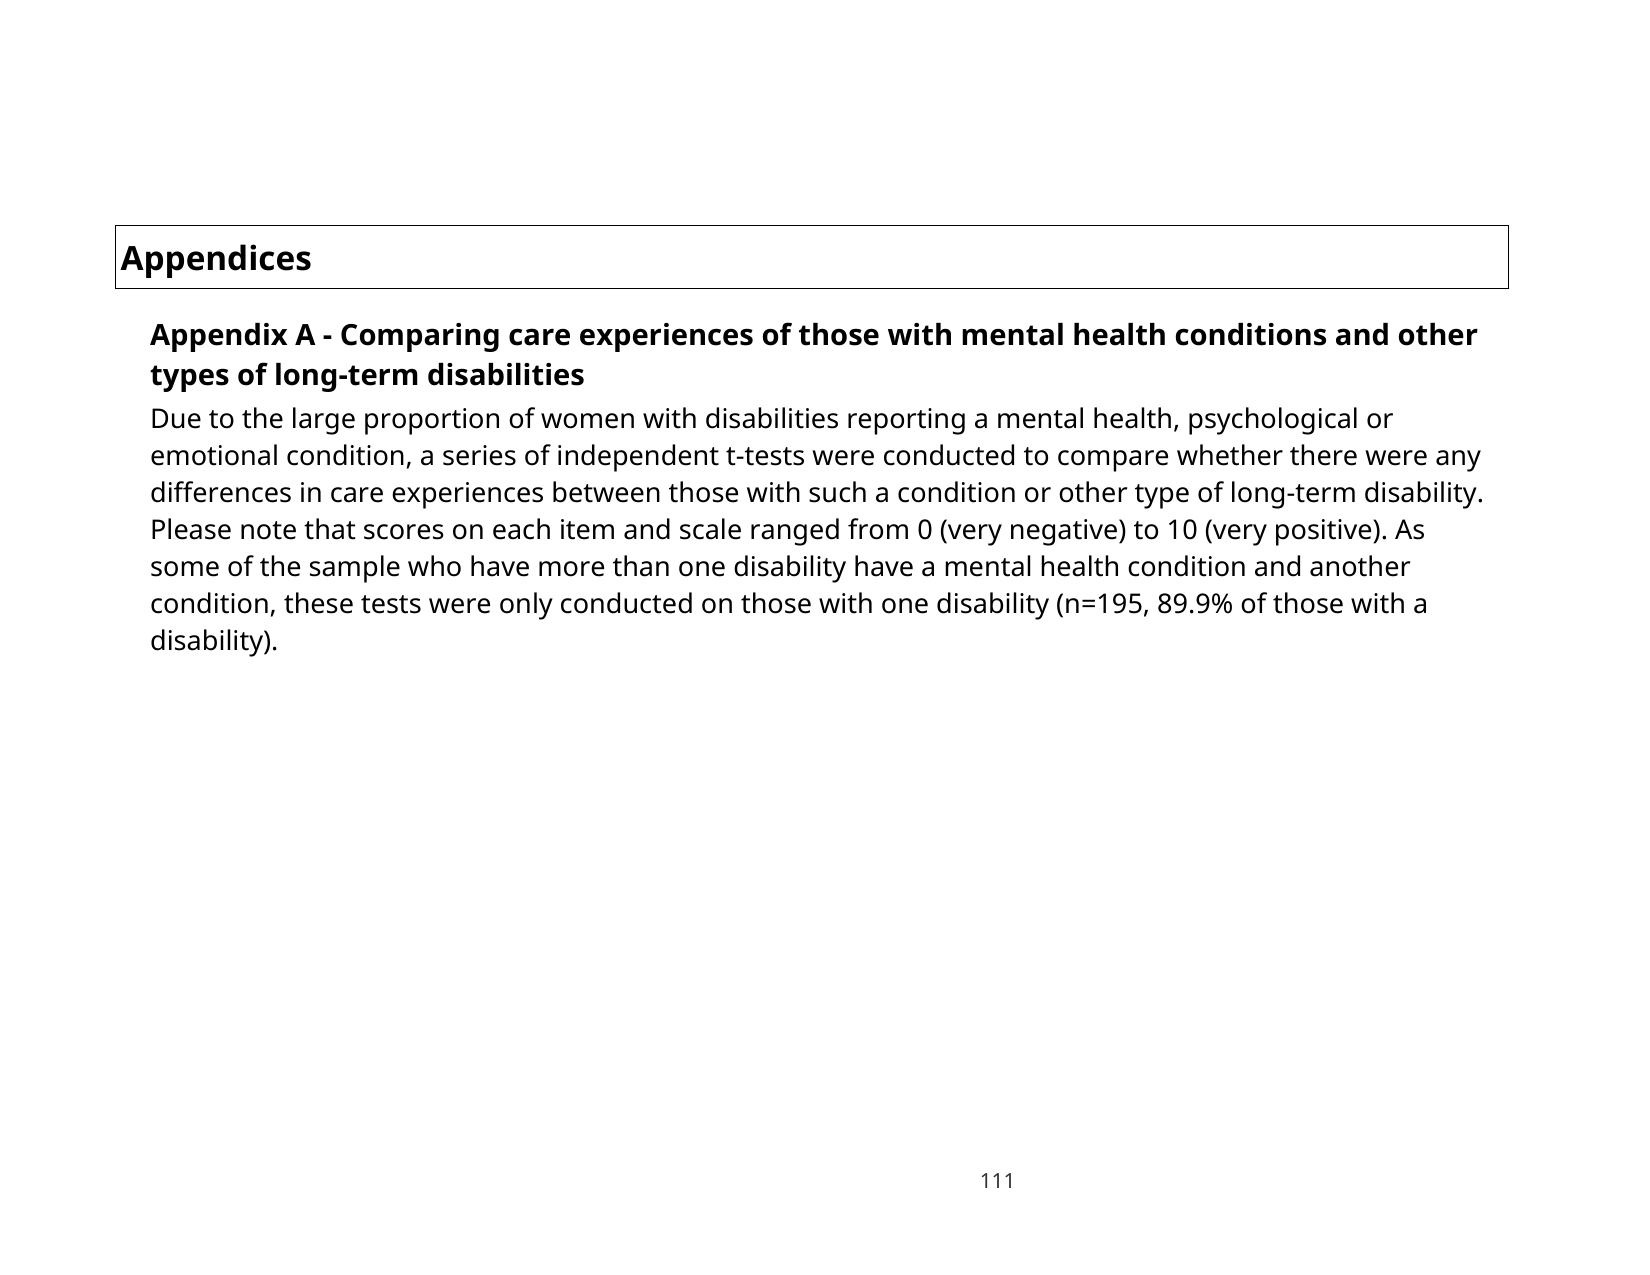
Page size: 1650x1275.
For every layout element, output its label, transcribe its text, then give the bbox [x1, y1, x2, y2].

text Due to the large proportion of women with disabilities reporting a mental health, psychological or emotional condition, a series of independent t-tests were conducted to compare whether there were any differences in care experiences between those with such a condition or other type of long-term disability. Please note that scores on each item and scale ranged from 0 (very negative) to 10 (very positive). As some of the sample who have more than one disability have a mental health condition and another condition, these tests were only conducted on those with one disability (n=195, 89.9% of those with a disability). [150, 400, 1500, 658]
subtitle Appendices [116, 226, 1508, 288]
subtitle Appendix A - Comparing care experiences of those with mental health conditions and other types of long-term disabilities [150, 314, 1500, 393]
